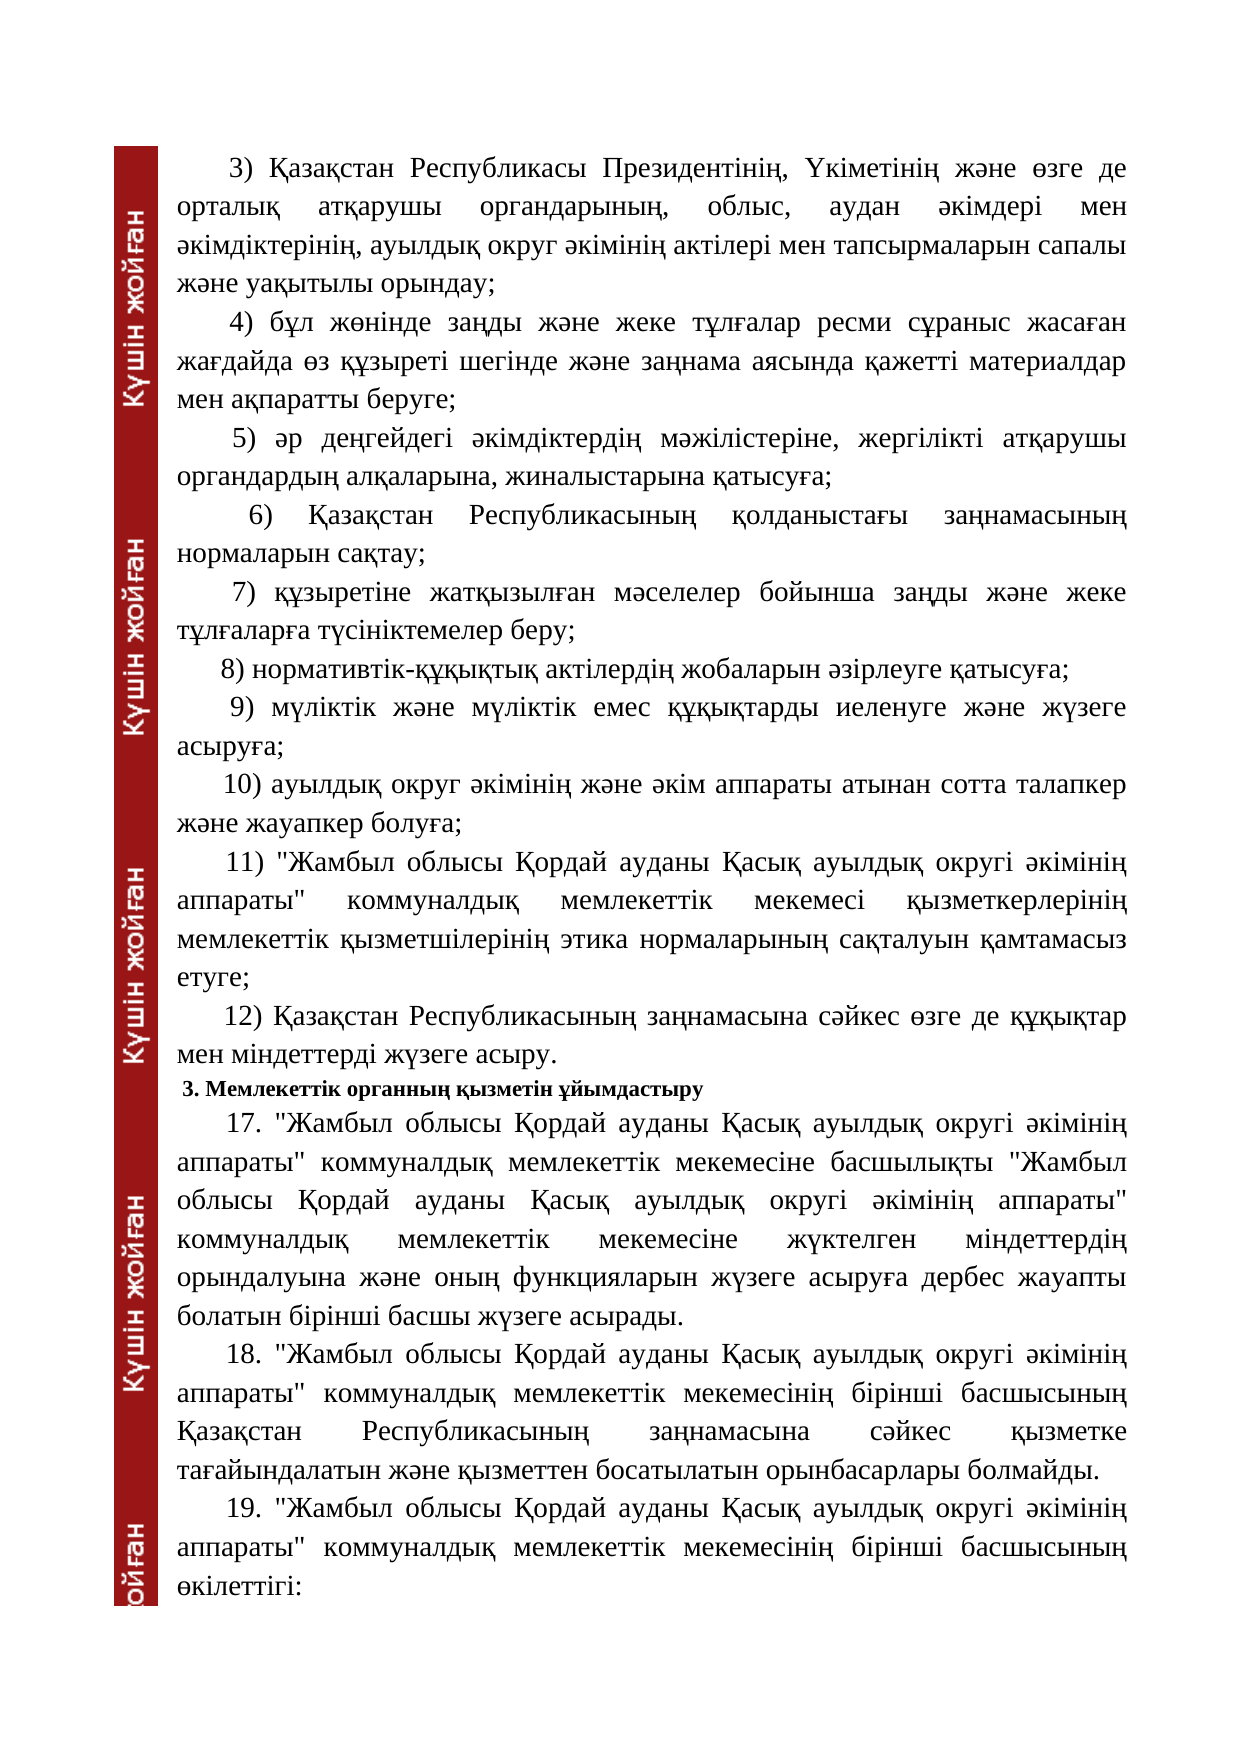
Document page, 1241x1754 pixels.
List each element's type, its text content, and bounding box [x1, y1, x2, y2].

picture [114, 762, 158, 767]
text 19. "Жамбыл облысы Қордай ауданы Қасық ауылдық округі әкімінің аппараты" коммуналдық мемлекеттік мекемесінің бірінші басшысының өкілеттігі: [112, 1491, 1128, 1601]
picture [114, 146, 158, 150]
picture [114, 684, 158, 689]
text 6) Қазақстан Республикасының қолданыстағы заңнамасының нормаларын сақтау; [112, 497, 1128, 569]
picture [114, 1101, 158, 1105]
text 9) мүліктік және мүліктік емес құқықтарды иеленуге және жүзеге асыруға; [112, 689, 1128, 762]
text 3. Мемлекеттік органның қызметін ұйымдастыру [112, 1075, 1128, 1101]
picture [114, 1486, 158, 1491]
picture [114, 415, 158, 420]
text 5) әр деңгейдегі әкімдіктердің мәжілістеріне, жергілікті атқарушы органдардың алқаларына, жиналыстарына қатысуға; [112, 420, 1128, 492]
picture [114, 492, 158, 497]
picture [114, 993, 158, 998]
text 18. "Жамбыл облысы Қордай ауданы Қасық ауылдық округі әкімінің аппараты" коммуналдық мемлекеттік мекемесінің бірінші басшысының Қазақстан Республикасының заңнамасына сәйкес қызметке тағайындалатын және қызметтен босатылатын орынбасарлары болмайды. [112, 1336, 1128, 1486]
picture [114, 1331, 158, 1336]
picture [114, 569, 158, 574]
text 4) бұл жөнінде заңды және жеке тұлғалар ресми сұраныс жасаған жағдайда өз құзыреті шегінде және заңнама аясында қажетті материалдар мен ақпаратты беруге; [112, 304, 1128, 415]
text 11) "Жамбыл облысы Қордай ауданы Қасық ауылдық округі әкімінің аппараты" коммуналдық мемлекеттік мекемесі қызметкерлерінің мемлекеттік қызметшілерінің этика нормаларының сақталуын қамтамасыз етуге; [112, 844, 1128, 993]
picture [114, 646, 158, 651]
text 7) құзыретіне жатқызылған мәселелер бойынша заңды және жеке тұлғаларға түсініктемелер беру; [112, 574, 1128, 646]
text 17. "Жамбыл облысы Қордай ауданы Қасық ауылдық округі әкімінің аппараты" коммуналдық мемлекеттік мекемесіне басшылықты "Жамбыл облысы Қордай ауданы Қасық ауылдық округі әкімінің аппараты" коммуналдық мемлекеттік мекемесіне жүктелген міндеттердің орындалуына және оның функцияларын жүзеге асыруға дербес жауапты болатын бірінші басшы жүзеге асырады. [112, 1105, 1128, 1331]
text 8) нормативтік-құқықтық актілердің жобаларын әзірлеуге қатысуға; [112, 651, 1128, 684]
picture [114, 1070, 158, 1075]
picture [114, 839, 158, 844]
picture [114, 299, 158, 304]
picture [114, 1601, 158, 1606]
text 10) ауылдық округ әкімінің және әкім аппараты атынан сотта талапкер және жауапкер болуға; [112, 767, 1128, 839]
text 12) Қазақстан Республикасының заңнамасына сәйкес өзге де құқықтар мен міндеттерді жүзеге асыру. [112, 998, 1128, 1070]
text 3) Қазақстан Республикасы Президентінің, Үкіметінің және өзге де орталық атқарушы органдарының, облыс, аудан әкімдері мен әкімдіктерінің, ауылдық округ әкімінің актілері мен тапсырмаларын сапалы және уақытылы орындау; [112, 150, 1128, 299]
